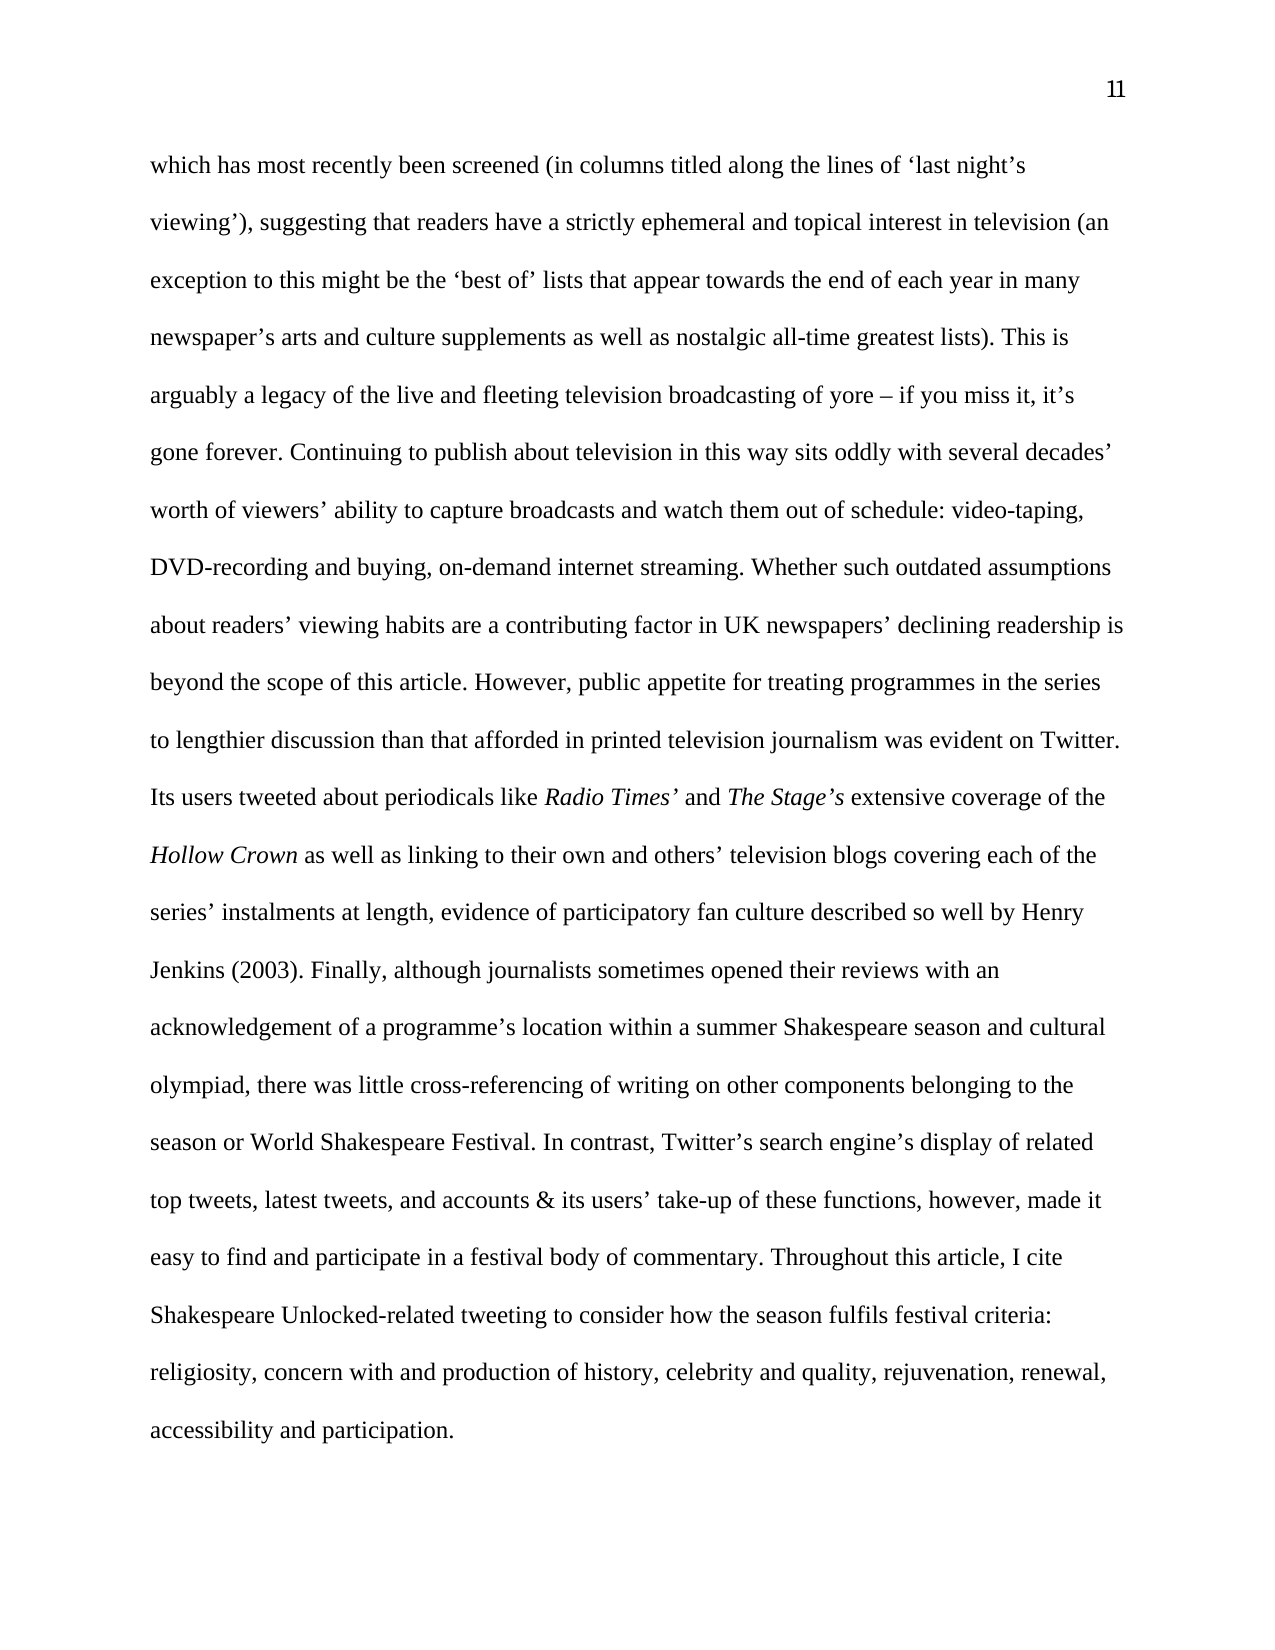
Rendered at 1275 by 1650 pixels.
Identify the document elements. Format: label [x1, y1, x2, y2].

text [150, 150, 1125, 1444]
